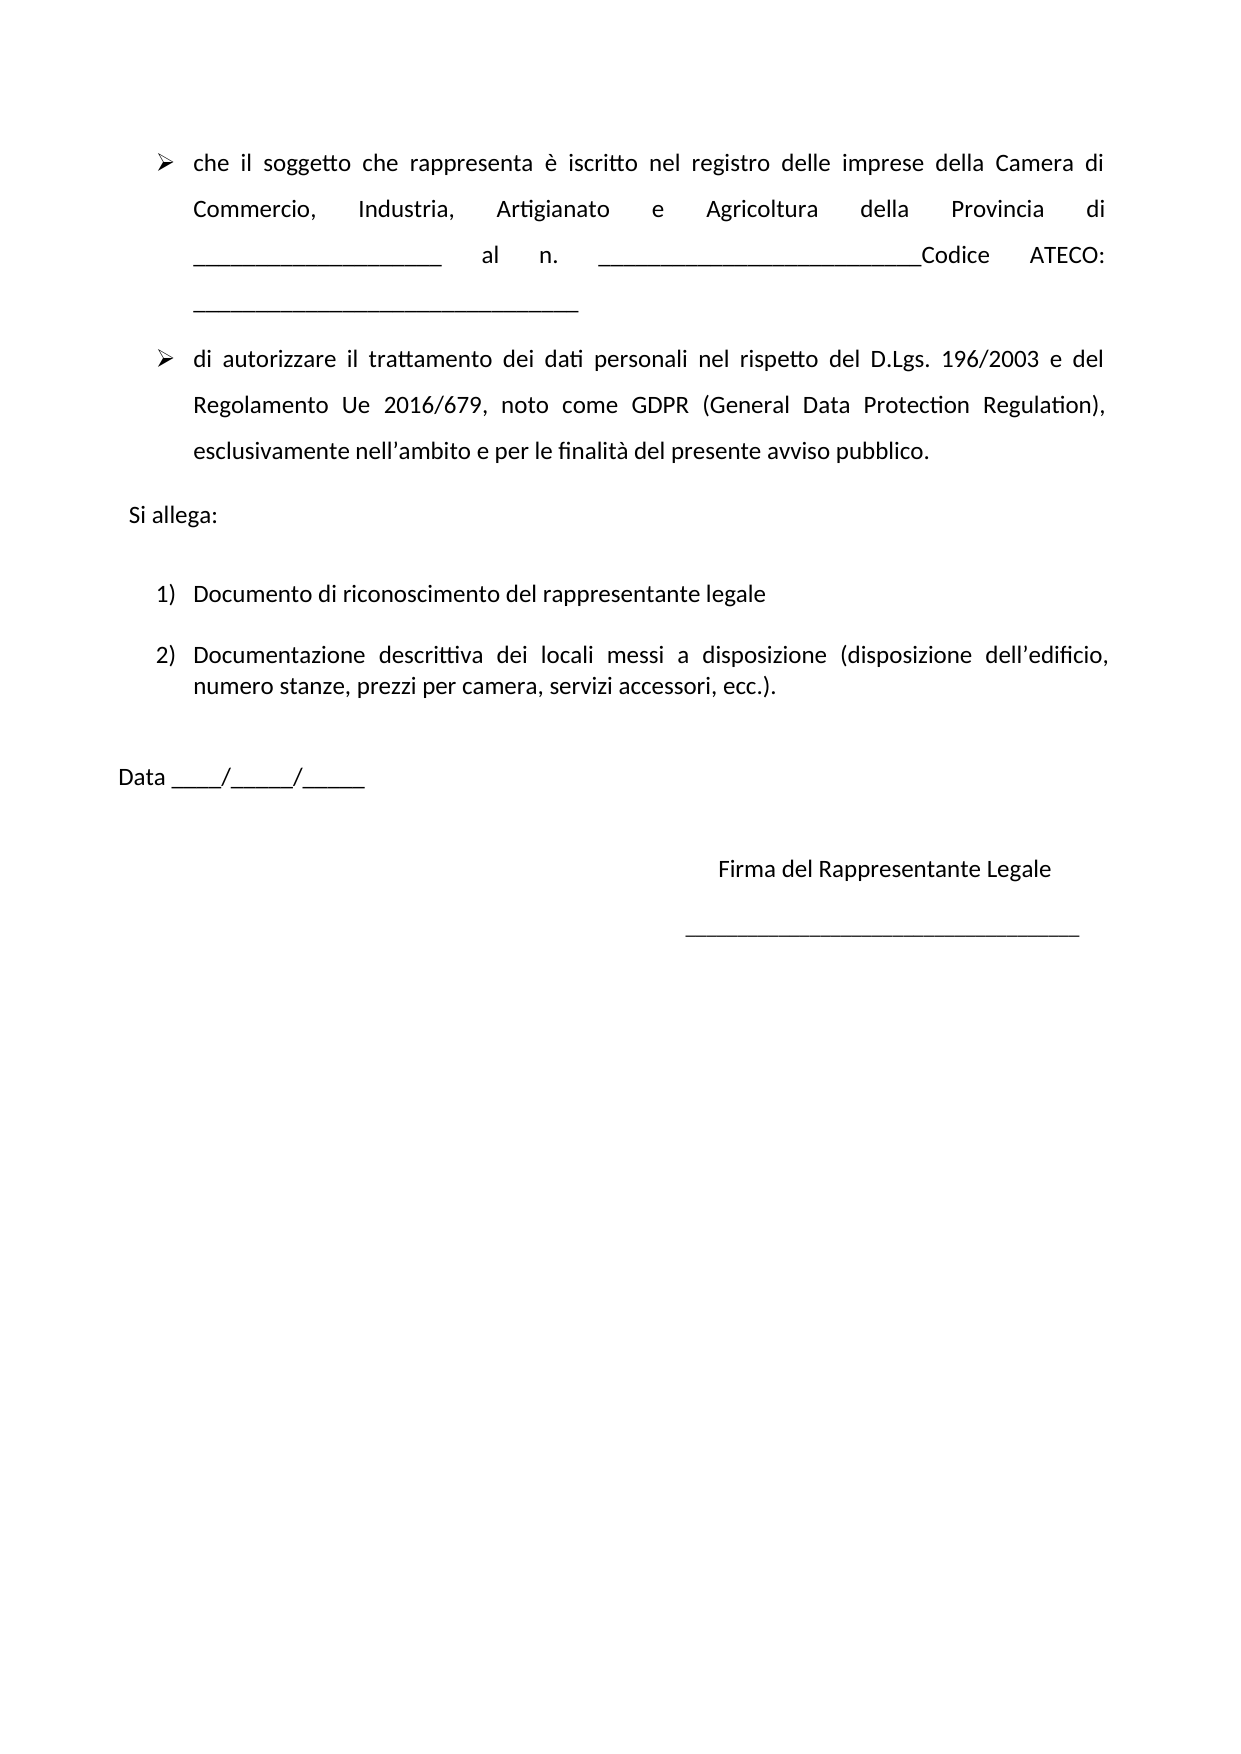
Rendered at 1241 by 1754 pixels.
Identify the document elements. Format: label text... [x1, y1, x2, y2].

text Si allega: [129, 499, 766, 529]
text ______________________________________ [118, 914, 1122, 939]
text Firma del Rappresentante Legale [718, 853, 1122, 884]
list di autorizzare il trattamento dei dati personali nel rispetto del D.Lgs. 196/2003 e del Regolamento Ue 2016/679, noto come GDPR (General Data Protection Regulation), esclusivamente nell’ambito e per le finalità del presente avviso pubblico. [156, 343, 1106, 465]
list che il soggetto che rappresenta è iscritto nel registro delle imprese della Camera di Commercio, Industria, Artigianato e Agricoltura della Provincia di ____________________ al n. __________________________Codice ATECO: _______________________________ [156, 148, 1106, 315]
list Documentazione descrittiva dei locali messi a disposizione (disposizione dell’edificio, numero stanze, prezzi per camera, servizi accessori, ecc.). [156, 639, 1110, 701]
text Data ____/_____/_____ [118, 762, 1122, 792]
list Documento di riconoscimento del rappresentante legale [156, 578, 887, 609]
